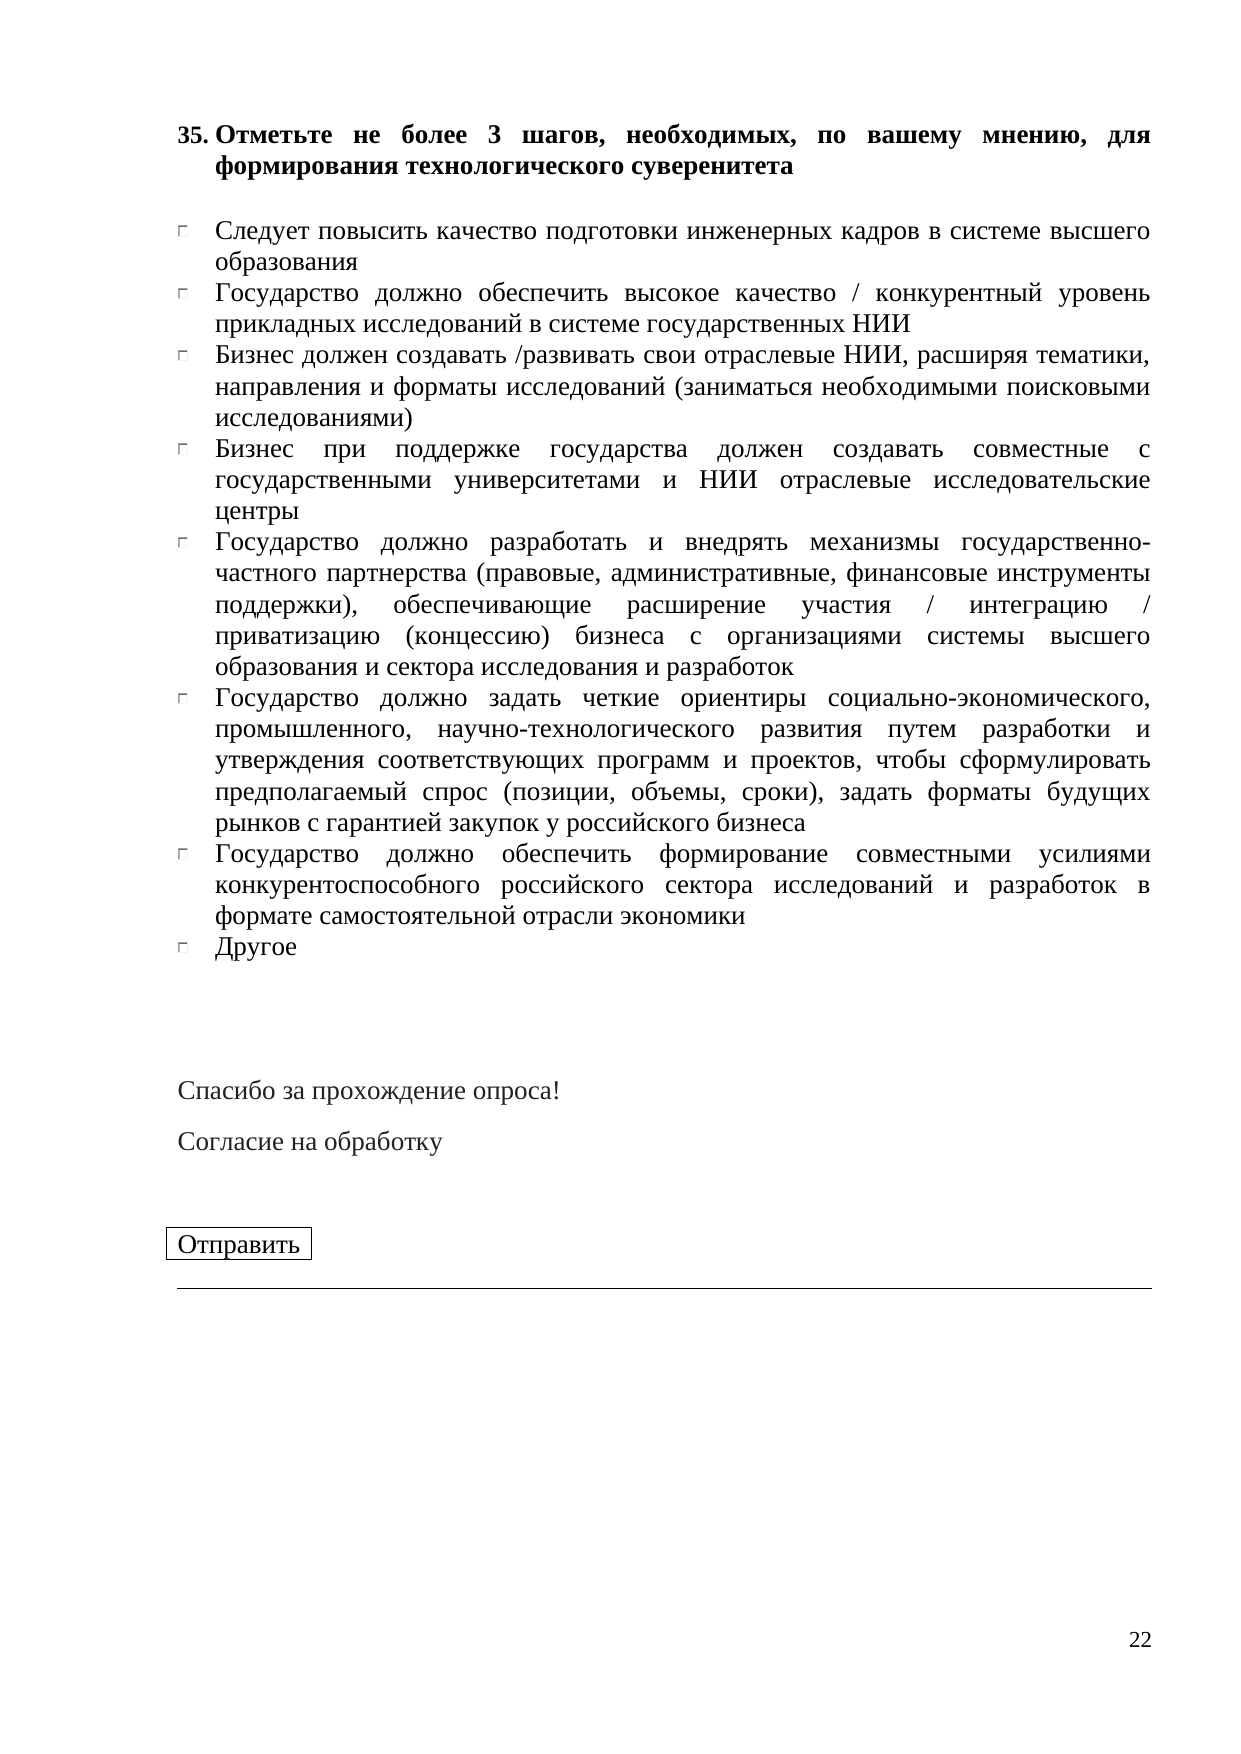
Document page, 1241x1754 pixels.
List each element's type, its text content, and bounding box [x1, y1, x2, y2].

list Отметьте не более 3 шагов, необходимых, по вашему мнению, для формирования технологического суверенитета [177, 118, 1152, 180]
list Государство должно задать четкие ориентиры социально-экономического, промышленного, научно-технологического развития путем разработки и утверждения соответствующих программ и проектов, чтобы сформулировать предполагаемый спрос (позиции, объемы, сроки), задать форматы будущих рынков с гарантией закупок у российского бизнеса [177, 681, 1152, 837]
list Государство должно обеспечить высокое качество / конкурентный уровень прикладных исследований в системе государственных НИИ [177, 276, 1152, 338]
table_header Отправить [167, 1228, 311, 1259]
list Государство должно разработать и внедрять механизмы государственно-частного партнерства (правовые, административные, финансовые инструменты поддержки), обеспечивающие расширение участия / интеграцию / приватизацию (концессию) бизнеса с организациями системы высшего образования и сектора исследования и разработок [177, 525, 1152, 681]
list Бизнес должен создавать /развивать свои отраслевые НИИ, расширяя тематики, направления и форматы исследований (заниматься необходимыми поисковыми исследованиями) [177, 338, 1152, 432]
list Следует повысить качество подготовки инженерных кадров в системе высшего образования [177, 214, 1152, 276]
list Другое [177, 930, 1152, 961]
list Бизнес при поддержке государства должен создавать совместные с государственными университетами и НИИ отраслевые исследовательские центры [177, 432, 1152, 525]
text Спасибо за прохождение опроса! [177, 1074, 1152, 1106]
text Согласие на обработку [177, 1125, 1152, 1156]
list Государство должно обеспечить формирование совместными усилиями конкурентоспособного российского сектора исследований и разработок в формате самостоятельной отрасли экономики [177, 837, 1152, 930]
